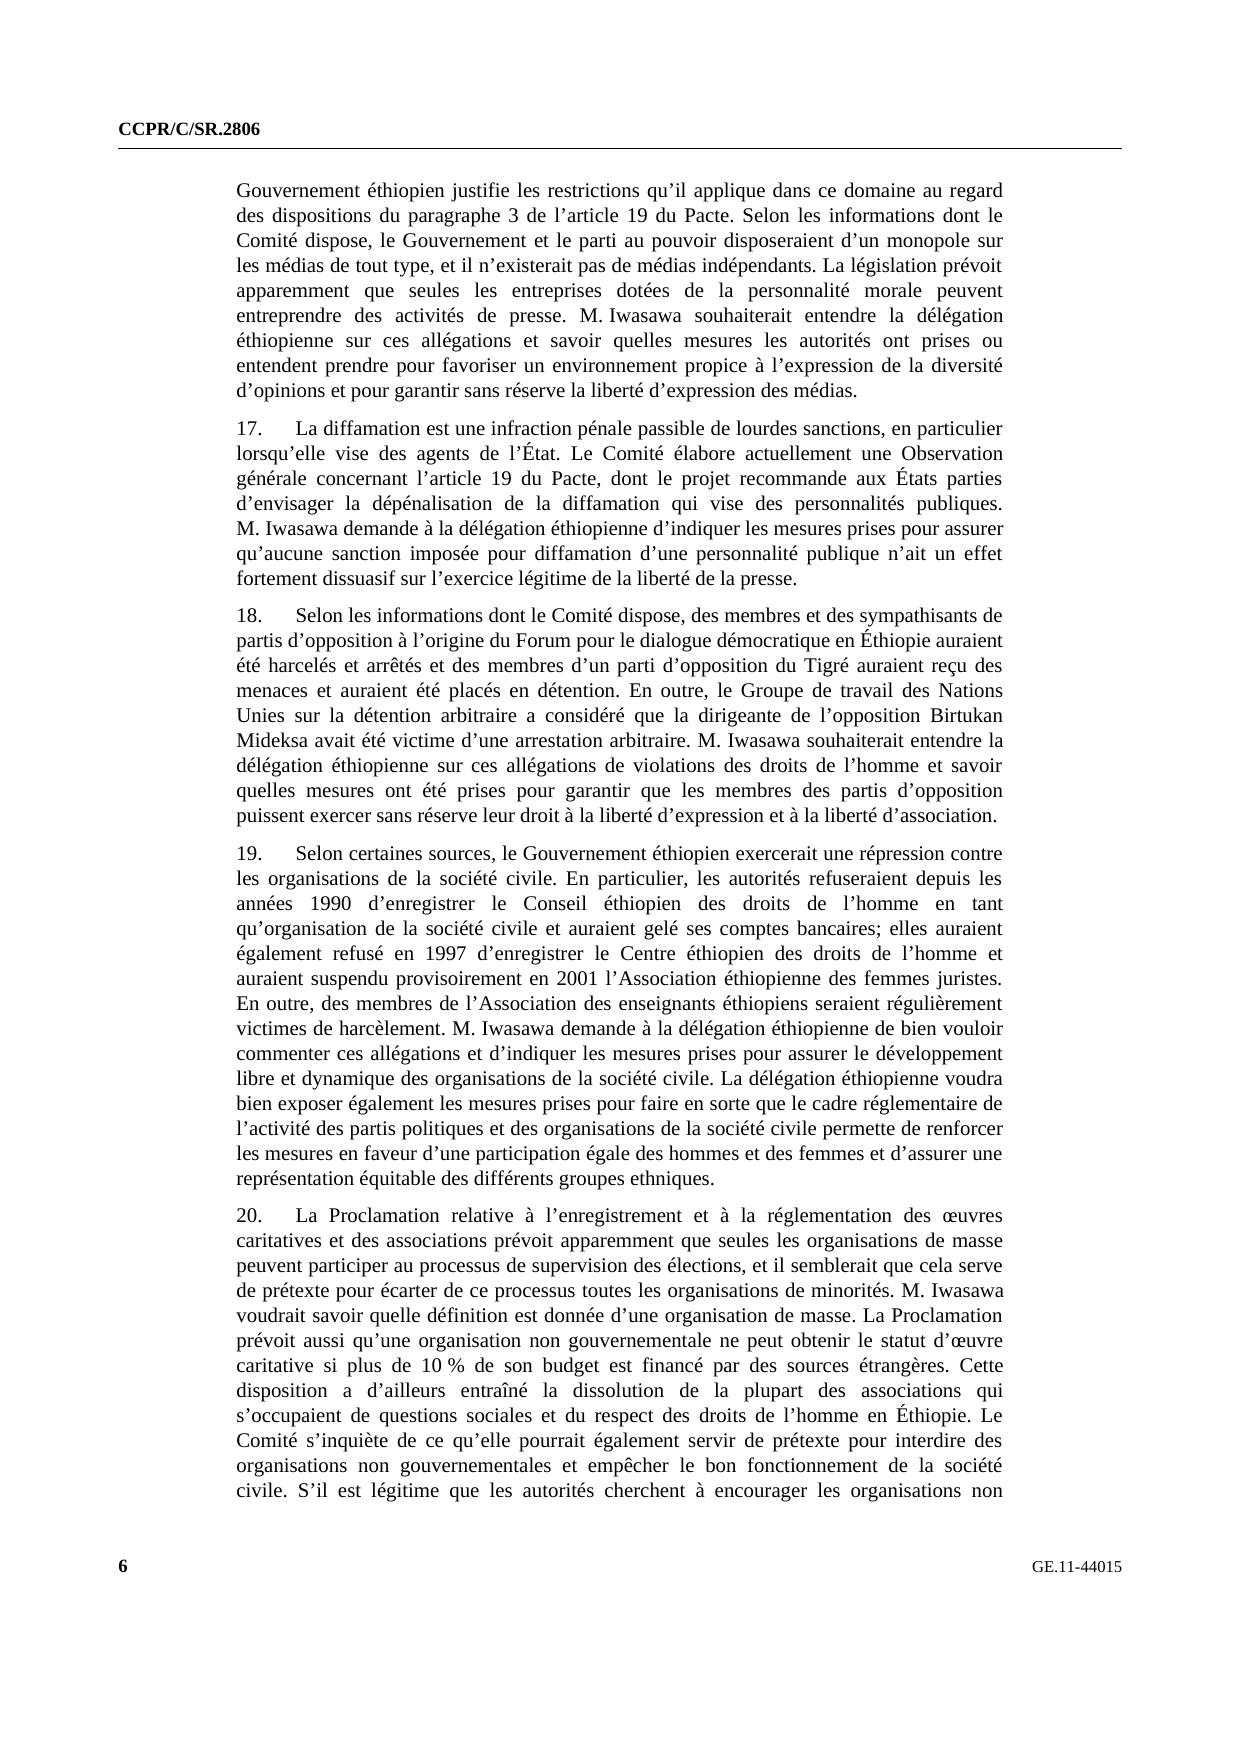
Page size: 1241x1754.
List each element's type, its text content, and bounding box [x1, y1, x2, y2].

text 19. Selon certaines sources, le Gouvernement éthiopien exercerait une répression contre les organisations de la société civile. En particulier, les autorités refuseraient depuis les années 1990 d’enregistrer le Conseil éthiopien des droits de l’homme en tant qu’organisation de la société civile et auraient gelé ses comptes bancaires; elles auraient également refusé en 1997 d’enregistrer le Centre éthiopien des droits de l’homme et auraient suspendu provisoirement en 2001 l’Association éthiopienne des femmes juristes. En outre, des membres de l’Association des enseignants éthiopiens seraient régulièrement victimes de harcèlement. M. Iwasawa demande à la délégation éthiopienne de bien vouloir commenter ces allégations et d’indiquer les mesures prises pour assurer le développement libre et dynamique des organisations de la société civile. La délégation éthiopienne voudra bien exposer également les mesures prises pour faire en sorte que le cadre réglementaire de l’activité des partis politiques et des organisations de la société civile permette de renforcer les mesures en faveur d’une participation égale des hommes et des femmes et d’assurer une représentation équitable des différents groupes ethniques. [236, 840, 1004, 1190]
text 17. La diffamation est une infraction pénale passible de lourdes sanctions, en particulier lorsqu’elle vise des agents de l’État. Le Comité élabore actuellement une Observation générale concernant l’article 19 du Pacte, dont le projet recommande aux États parties d’envisager la dépénalisation de la diffamation qui vise des personnalités publiques. M. Iwasawa demande à la délégation éthiopienne d’indiquer les mesures prises pour assurer qu’aucune sanction imposée pour diffamation d’une personnalité publique n’ait un effet fortement dissuasif sur l’exercice légitime de la liberté de la presse. [236, 415, 1004, 590]
text 18. Selon les informations dont le Comité dispose, des membres et des sympathisants de partis d’opposition à l’origine du Forum pour le dialogue démocratique en Éthiopie auraient été harcelés et arrêtés et des membres d’un parti d’opposition du Tigré auraient reçu des menaces et auraient été placés en détention. En outre, le Groupe de travail des Nations Unies sur la détention arbitraire a considéré que la dirigeante de l’opposition Birtukan Mideksa avait été victime d’une arrestation arbitraire. M. Iwasawa souhaiterait entendre la délégation éthiopienne sur ces allégations de violations des droits de l’homme et savoir quelles mesures ont été prises pour garantir que les membres des partis d’opposition puissent exercer sans réserve leur droit à la liberté d’expression et à la liberté d’association. [236, 602, 1004, 827]
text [236, 177, 1004, 402]
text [236, 1202, 1004, 1502]
